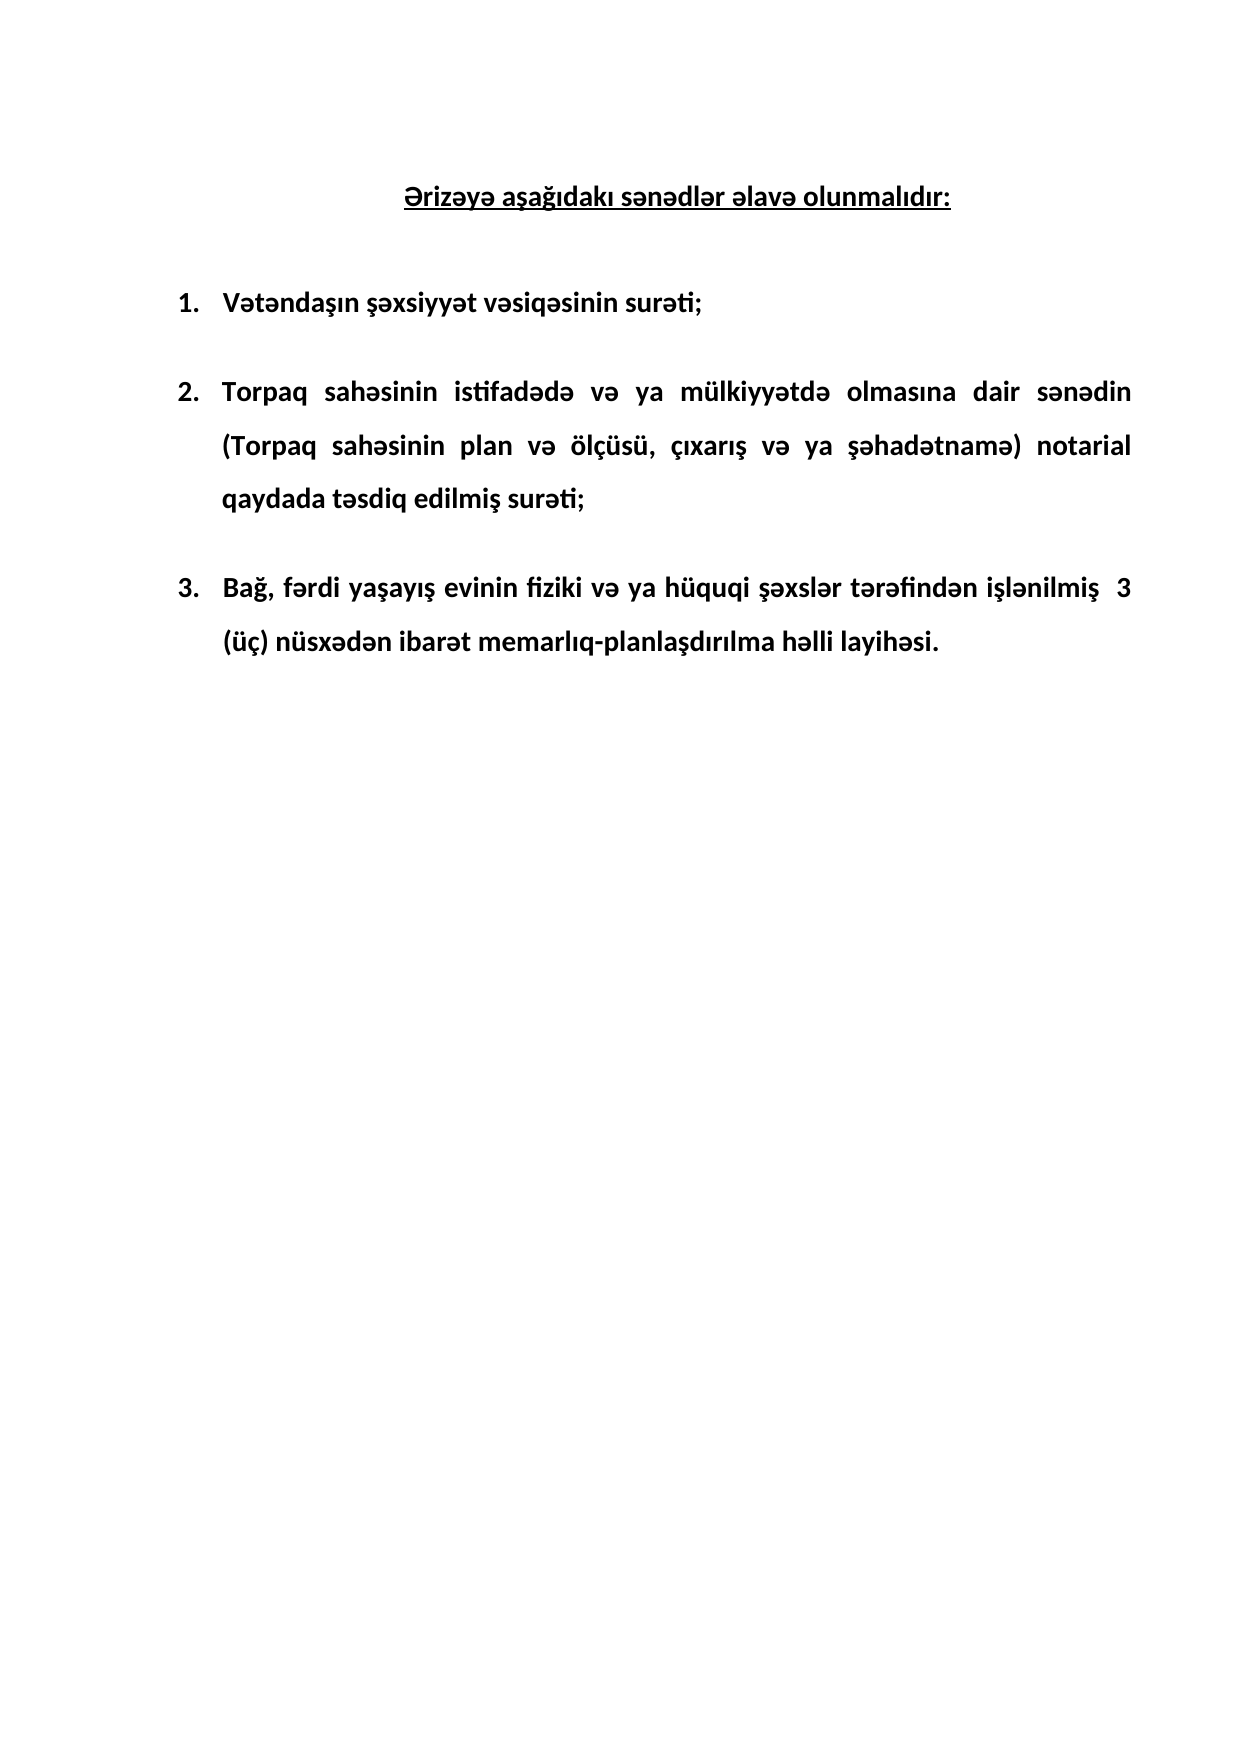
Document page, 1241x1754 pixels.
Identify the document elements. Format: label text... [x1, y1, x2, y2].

text Ərizəyə aşağıdakı sənədlər əlavə olunmalıdır: [177, 178, 1133, 213]
list Vətəndaşın şəxsiyyət vəsiqəsinin surəti; [177, 284, 1133, 320]
list Bağ, fərdi yaşayış evinin fiziki və ya hüquqi şəxslər tərəfindən işlənilmiş 3 (üç) nüsxədən ibarət memarlıq-planlaşdırılma həlli layihəsi. [177, 569, 1133, 658]
list Torpaq sahəsinin istifadədə və ya mülkiyyətdə olmasına dair sənədin (Torpaq sahəsinin plan və ölçüsü, çıxarış və ya şəhadətnamə) notarial qaydada təsdiq edilmiş surəti; [177, 373, 1133, 516]
